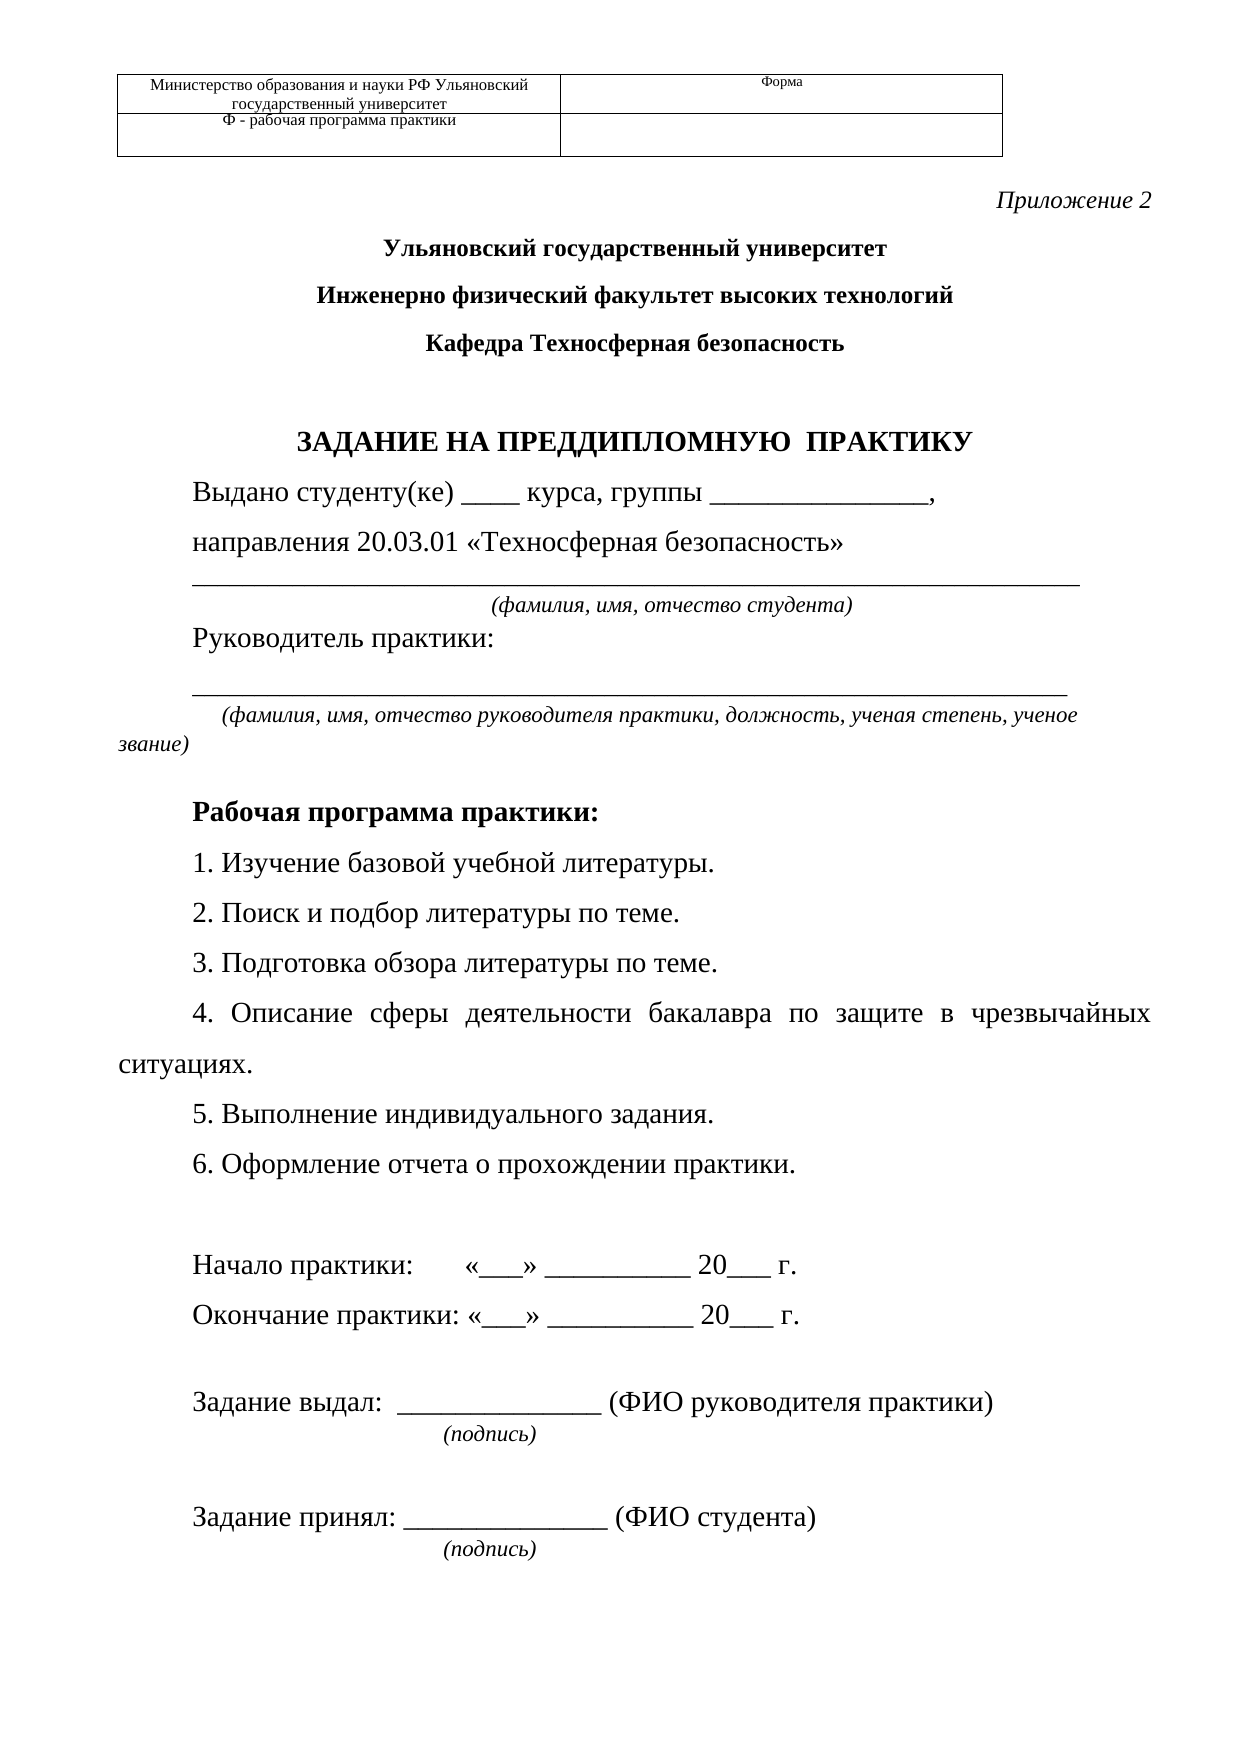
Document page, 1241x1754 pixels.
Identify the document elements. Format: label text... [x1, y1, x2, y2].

text направления 20.03.01 «Техносферная безопасность» [118, 524, 1152, 558]
text 1. Изучение базовой учебной литературы. [118, 845, 1152, 878]
text 3. Подготовка обзора литературы по теме. [118, 945, 1152, 979]
text 6. Оформление отчета о прохождении практики. [118, 1147, 1152, 1180]
text ______________________________________________________________________ [118, 670, 1152, 699]
text Окончание практики: «___» __________ 20___ г. [118, 1297, 1152, 1331]
text Кафедра Техносферная безопасность [118, 328, 1152, 357]
text 4. Описание сферы деятельности бакалавра по защите в чрезвычайных ситуациях. [118, 996, 1152, 1079]
text Приложение 2 [118, 185, 1152, 214]
text Задание принял: ______________ (ФИО студента) [118, 1499, 1152, 1532]
text (фамилия, имя, отчество руководителя практики, должность, ученая степень, ученое звание) [118, 701, 1152, 756]
text Руководитель практики: [118, 620, 1152, 653]
text _______________________________________________________________________ [118, 561, 1152, 589]
text Инженерно физический факультет высоких технологий [118, 281, 1152, 309]
text Выдано студенту(ке) ____ курса, группы _______________, [118, 474, 1152, 508]
text ЗАДАНИЕ НА ПРЕДДИПЛОМНУЮ ПРАКТИКУ [118, 424, 1152, 457]
text (подпись) [118, 1535, 1152, 1561]
text 2. Поиск и подбор литературы по теме. [118, 895, 1152, 928]
text Рабочая программа практики: [118, 794, 1152, 828]
text Начало практики: «___» __________ 20___ г. [118, 1247, 1152, 1281]
text (фамилия, имя, отчество студента) [118, 592, 1152, 618]
text Задание выдал: ______________ (ФИО руководителя практики) [118, 1384, 1152, 1417]
text 5. Выполнение индивидуального задания. [118, 1096, 1152, 1130]
text Ульяновский государственный университет [118, 233, 1152, 262]
text (подпись) [118, 1420, 1152, 1446]
